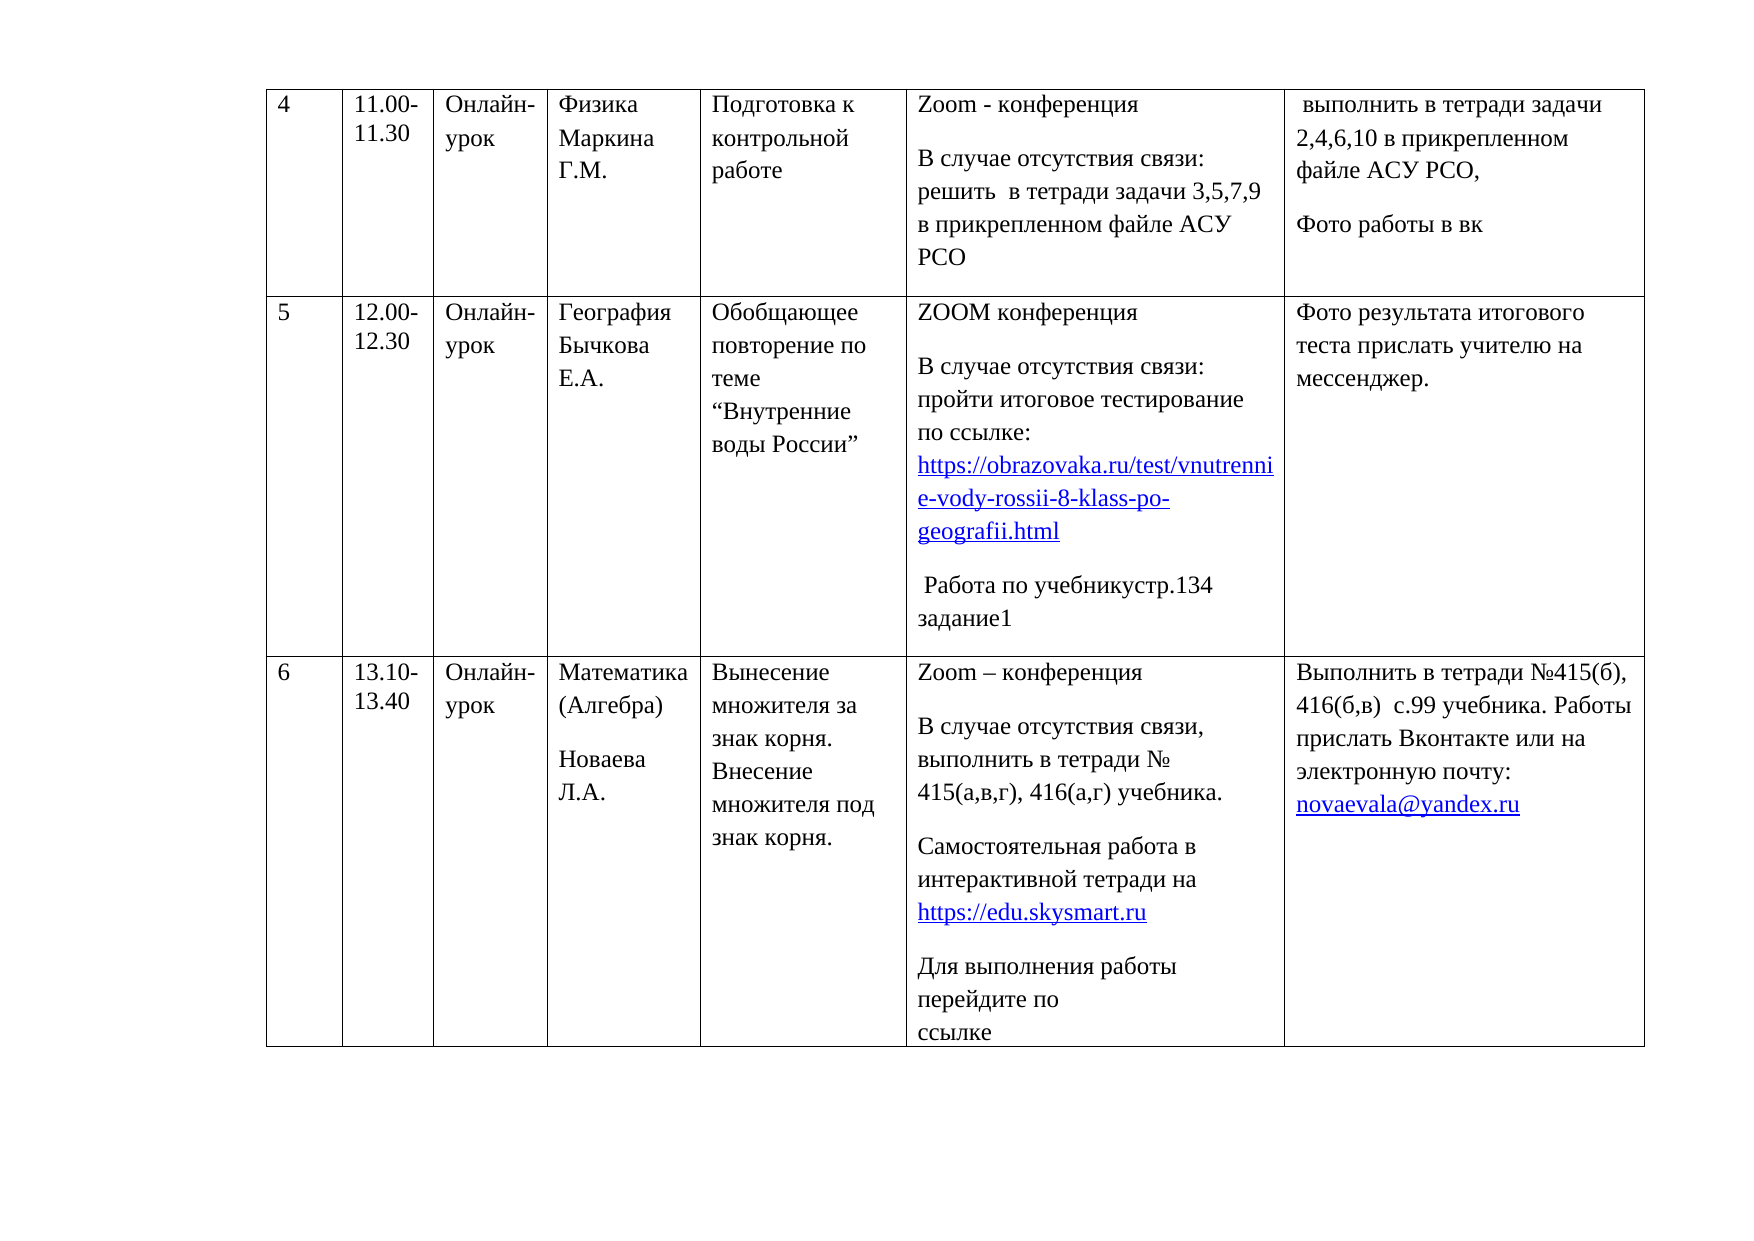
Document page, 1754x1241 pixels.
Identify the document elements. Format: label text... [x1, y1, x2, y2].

table_cell Подготовка к контрольной работе [701, 90, 906, 296]
table_cell Фото результата итогового теста прислать учителю на мессенджер. [1285, 297, 1644, 656]
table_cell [701, 657, 906, 1046]
table_cell Обобщающее повторение по теме “Внутренние воды России” [701, 297, 906, 656]
table_cell 12.00-12.30 [343, 297, 433, 656]
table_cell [548, 657, 700, 1046]
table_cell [907, 657, 1284, 1046]
table_cell Онлайн-урок [434, 297, 547, 656]
table_cell 5 [267, 297, 342, 656]
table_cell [1285, 657, 1644, 1046]
table_cell География Бычкова Е.А. [548, 297, 700, 656]
table_cell Онлайн-урок [434, 90, 547, 296]
table_cell 6 [267, 657, 342, 1046]
table_cell 11.00-11.30 [343, 90, 433, 296]
table_cell Zoom - конференция В случае отсутствия связи: решить в тетради задачи 3,5,7,9 в прикрепленном файле АСУ РСО [907, 90, 1284, 296]
table_cell Физика Маркина Г.М. [548, 90, 700, 296]
table_cell выполнить в тетради задачи 2,4,6,10 в прикрепленном файле АСУ РСО, Фото работы в вк [1285, 90, 1644, 296]
table_cell ZOOM конференция В случае отсутствия связи: пройти итоговое тестирование по ссылке: https://obrazovaka.ru/test/vnutrennie-vody-rossii-8-klass-po-geografii.html Работа по учебникустр.134 задание1 [907, 297, 1284, 656]
table_cell 4 [267, 90, 342, 296]
table_cell Онлайн-урок [434, 657, 547, 1046]
table_cell 13.10-13.40 [343, 657, 433, 1046]
